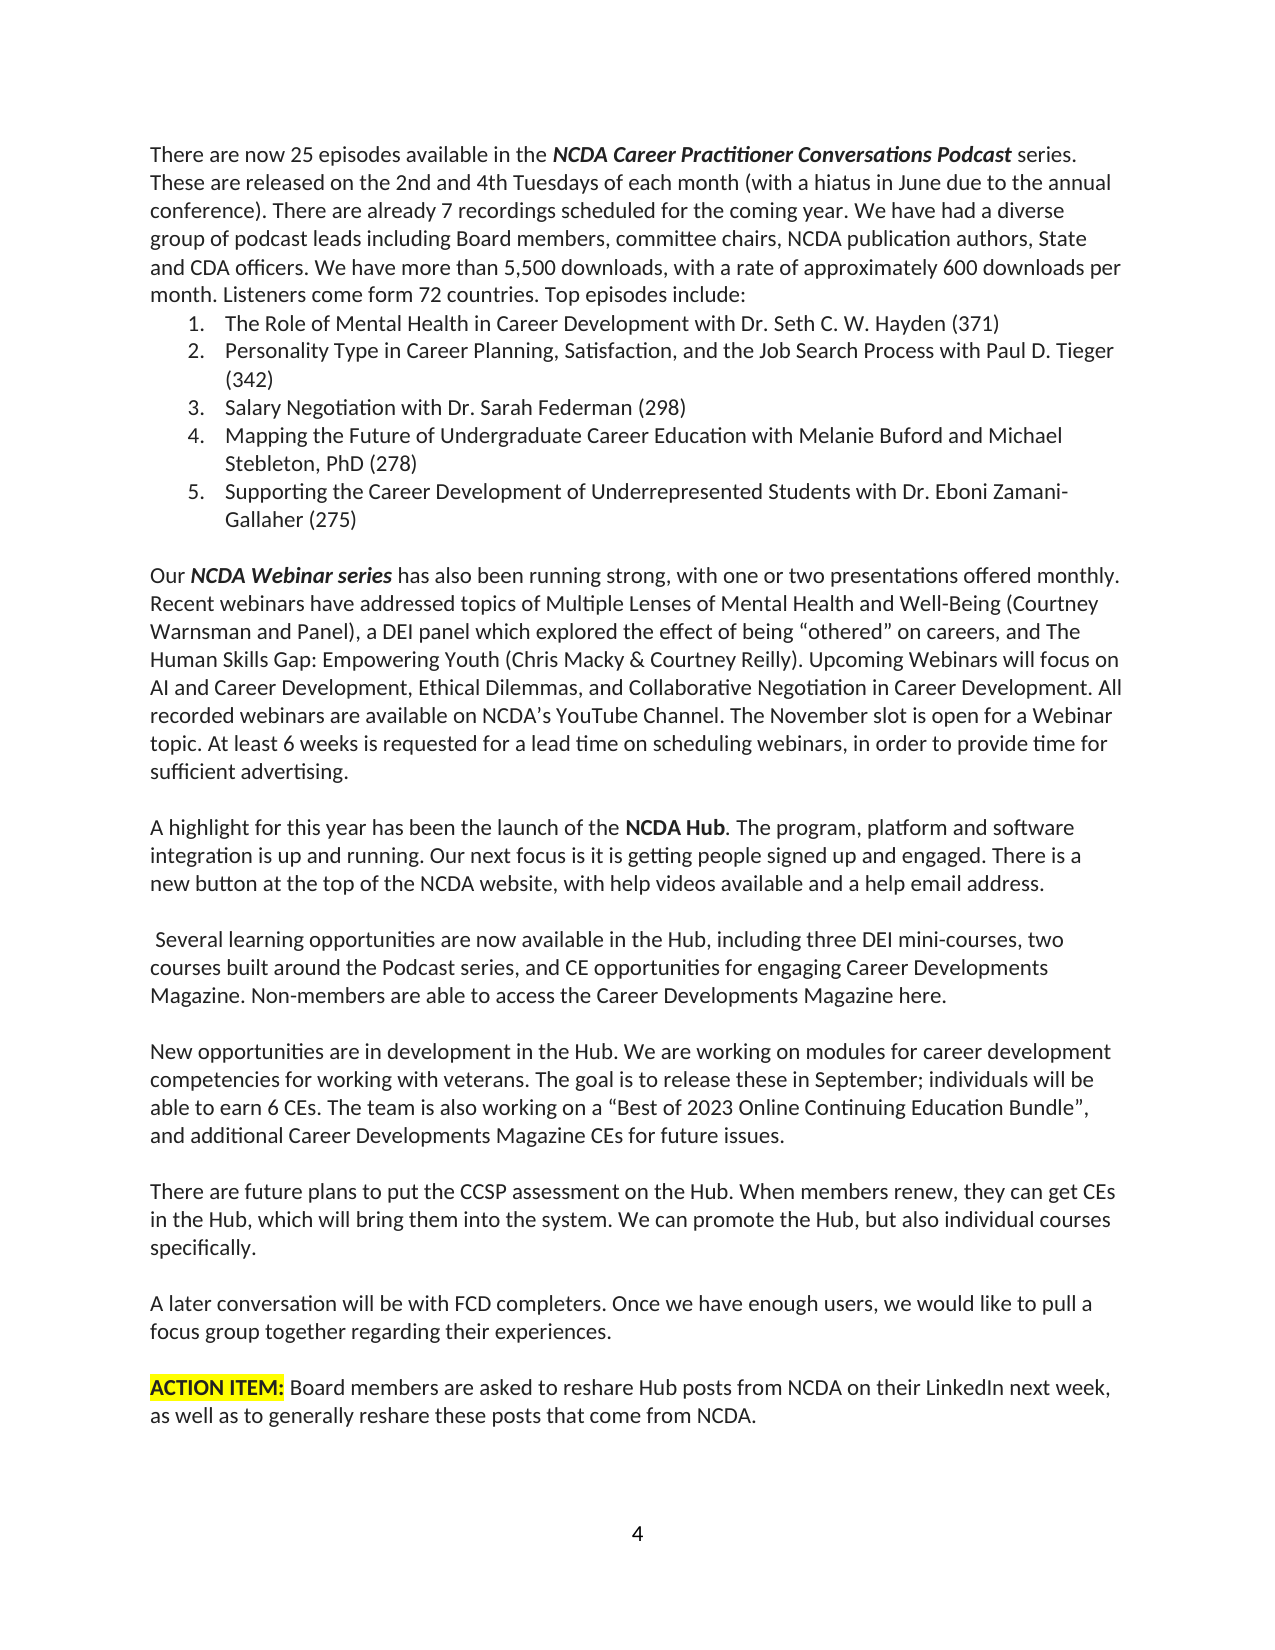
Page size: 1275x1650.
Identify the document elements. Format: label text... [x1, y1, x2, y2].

list Salary Negotiation with Dr. Sarah Federman (298) [187, 393, 1125, 421]
text Our NCDA Webinar series has also been running strong, with one or two presentations offered monthly. Recent webinars have addressed topics of Multiple Lenses of Mental Health and Well-Being (Courtney Warnsman and Panel), a DEI panel which explored the effect of being “othered” on careers, and The Human Skills Gap: Empowering Youth (Chris Macky & Courtney Reilly). Upcoming Webinars will focus on AI and Career Development, Ethical Dilemmas, and Collaborative Negotiation in Career Development. All recorded webinars are available on NCDA’s YouTube Channel. The November slot is open for a Webinar topic. At least 6 weeks is requested for a lead time on scheduling webinars, in order to provide time for sufficient advertising. [150, 561, 1125, 785]
list Personality Type in Career Planning, Satisfaction, and the Job Search Process with Paul D. Tieger (342) [187, 337, 1125, 393]
text New opportunities are in development in the Hub. We are working on modules for career development competencies for working with veterans. The goal is to release these in September; individuals will be able to earn 6 CEs. The team is also working on a “Best of 2023 Online Continuing Education Bundle”, and additional Career Developments Magazine CEs for future issues. [150, 1037, 1125, 1149]
list The Role of Mental Health in Career Development with Dr. Seth C. W. Hayden (371) [187, 309, 1125, 337]
text A highlight for this year has been the launch of the NCDA Hub. The program, platform and software integration is up and running. Our next focus is it is getting people signed up and engaged. There is a new button at the top of the NCDA website, with help videos available and a help email address. [150, 813, 1125, 897]
text There are now 25 episodes available in the NCDA Career Practitioner Conversations Podcast series. These are released on the 2nd and 4th Tuesdays of each month (with a hiatus in June due to the annual conference). There are already 7 recordings scheduled for the coming year. We have had a diverse group of podcast leads including Board members, committee chairs, NCDA publication authors, State and CDA officers. We have more than 5,500 downloads, with a rate of approximately 600 downloads per month. Listeners come form 72 countries. Top episodes include: [150, 141, 1125, 309]
text ACTION ITEM: Board members are asked to reshare Hub posts from NCDA on their LinkedIn next week, as well as to generally reshare these posts that come from NCDA. [150, 1373, 1125, 1429]
list Mapping the Future of Undergraduate Career Education with Melanie Buford and Michael Stebleton, PhD (278) [187, 421, 1125, 477]
list Supporting the Career Development of Underrepresented Students with Dr. Eboni Zamani-Gallaher (275) [187, 477, 1125, 533]
text There are future plans to put the CCSP assessment on the Hub. When members renew, they can get CEs in the Hub, which will bring them into the system. We can promote the Hub, but also individual courses specifically. [150, 1177, 1125, 1261]
text A later conversation will be with FCD completers. Once we have enough users, we would like to pull a focus group together regarding their experiences. [150, 1289, 1125, 1345]
text Several learning opportunities are now available in the Hub, including three DEI mini-courses, two courses built around the Podcast series, and CE opportunities for engaging Career Developments Magazine. Non-members are able to access the Career Developments Magazine here. [150, 925, 1125, 1009]
